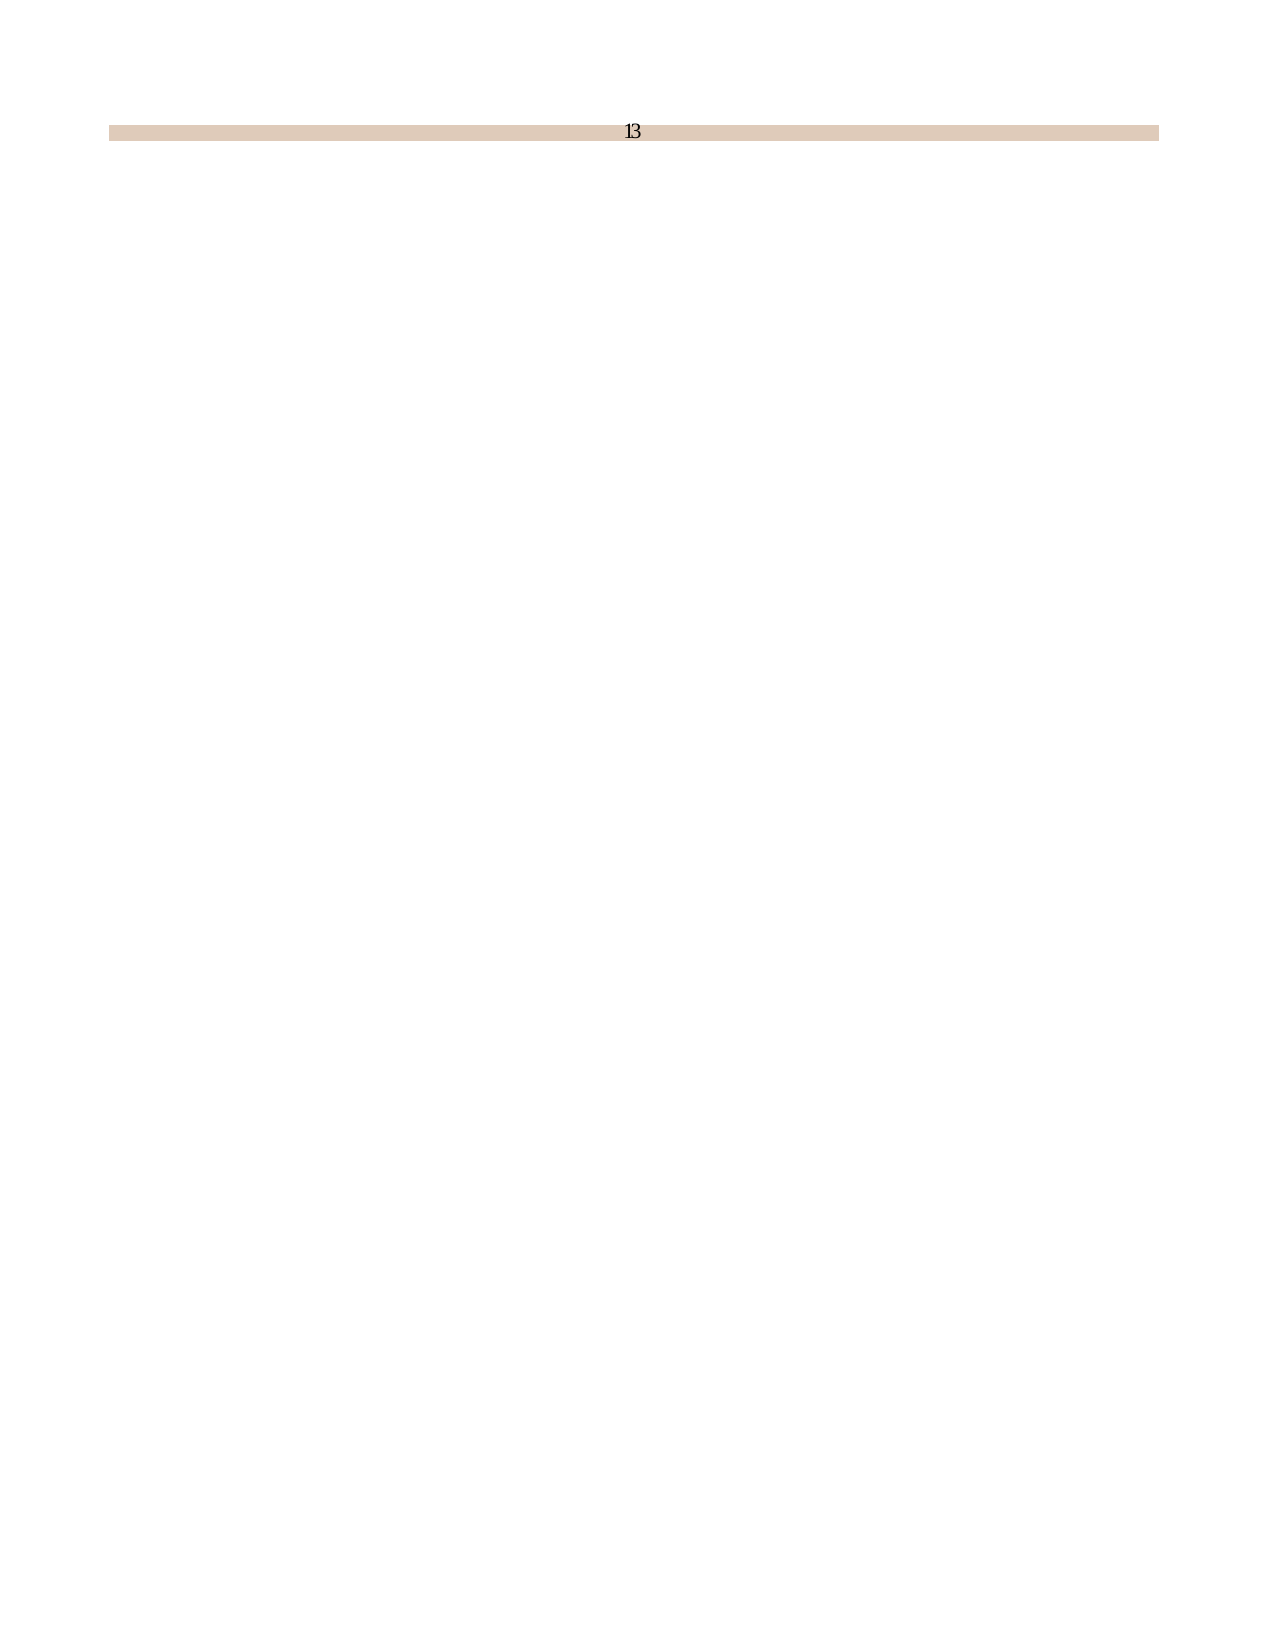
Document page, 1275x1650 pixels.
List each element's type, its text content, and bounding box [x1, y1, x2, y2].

text 13 [109, 125, 1159, 141]
